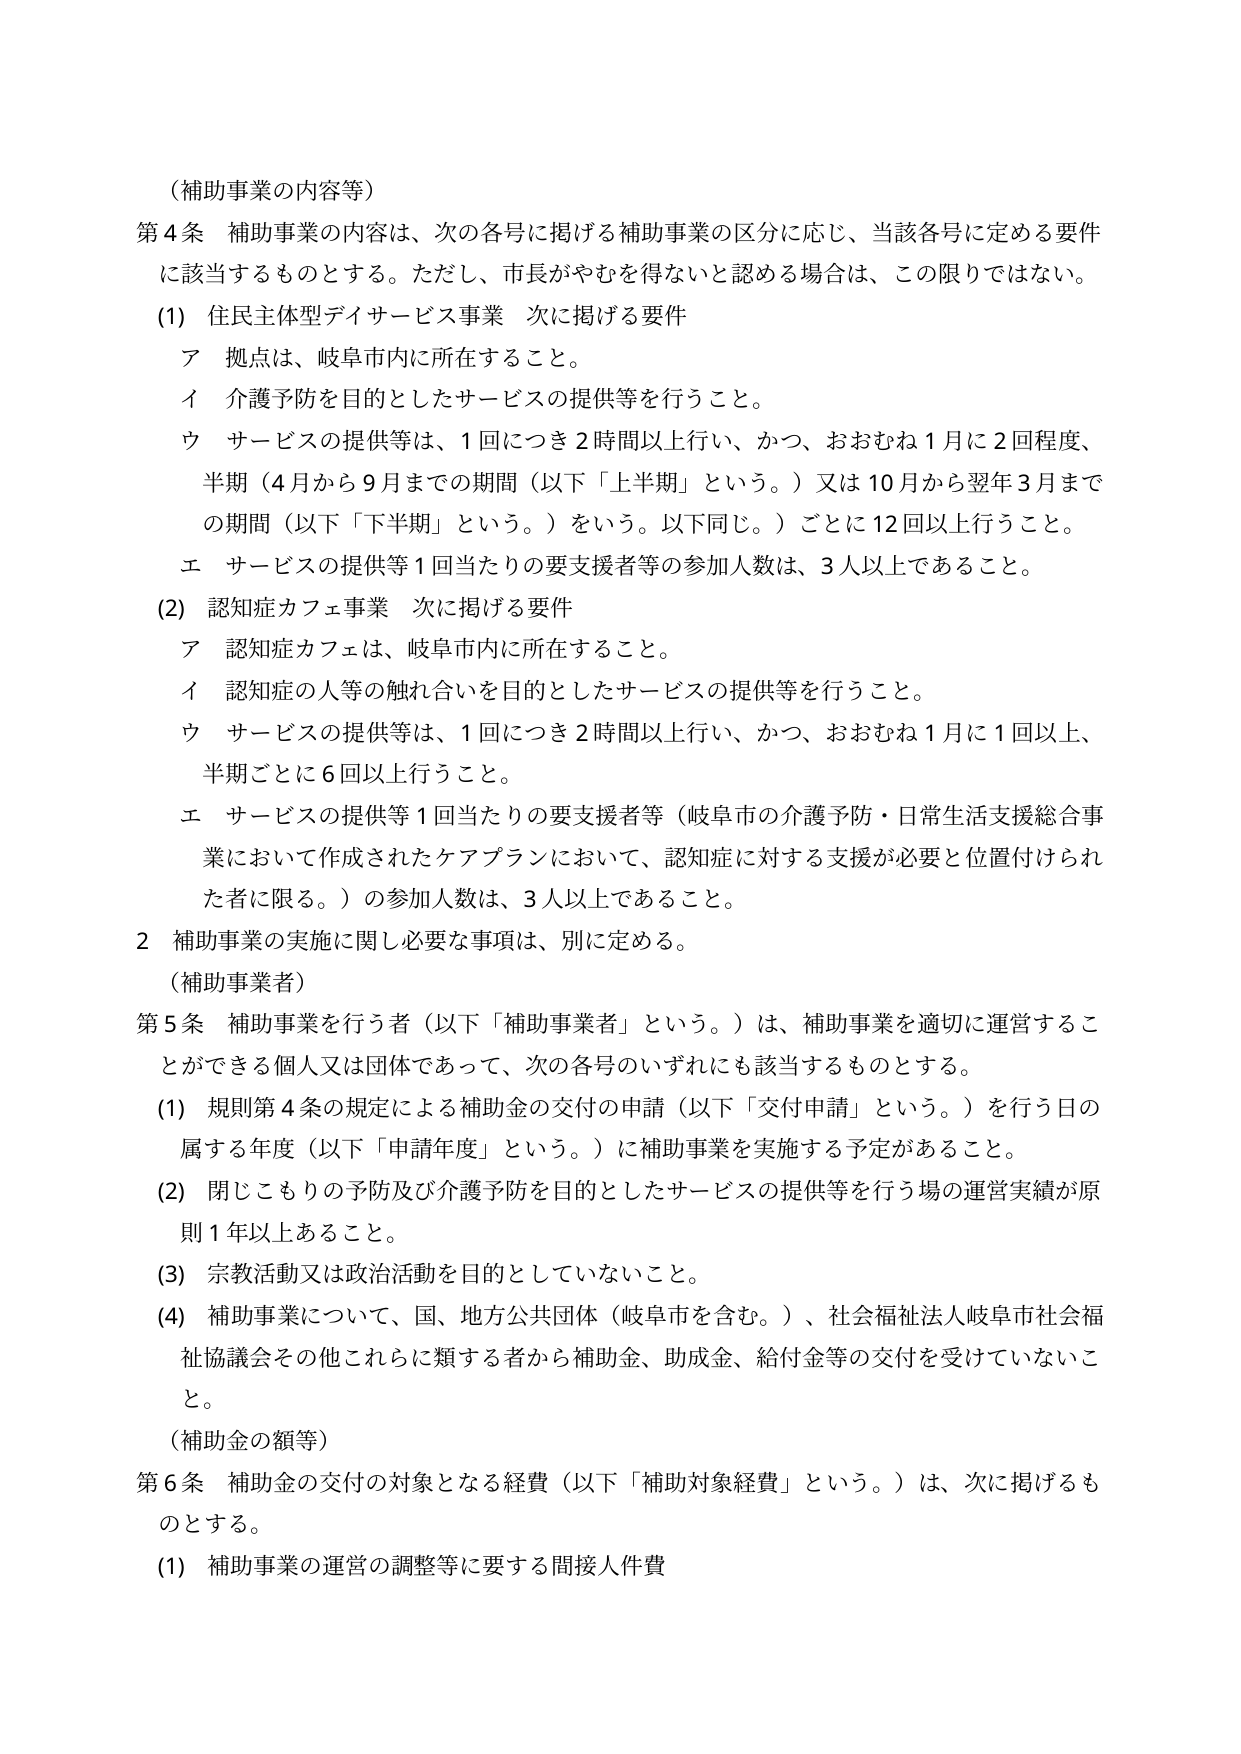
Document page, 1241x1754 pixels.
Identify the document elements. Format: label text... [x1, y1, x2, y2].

text エ サービスの提供等1回当たりの要支援者等の参加人数は、3人以上であること。 [179, 544, 1104, 585]
text ア 認知症カフェは、岐阜市内に所在すること。 [179, 627, 1104, 669]
text エ サービスの提供等1回当たりの要支援者等（岐阜市の介護予防・日常生活支援総合事業において作成されたケアプランにおいて、認知症に対する支援が必要と位置付けられた者に限る。）の参加人数は、3人以上であること。 [179, 794, 1104, 919]
text 第5条 補助事業を行う者（以下「補助事業者」という。）は、補助事業を適切に運営することができる個人又は団体であって、次の各号のいずれにも該当するものとする。 [136, 1002, 1104, 1085]
text ウ サービスの提供等は、1回につき2時間以上行い、かつ、おおむね1月に1回以上、半期ごとに6回以上行うこと。 [179, 710, 1104, 794]
text (1) 規則第4条の規定による補助金の交付の申請（以下「交付申請」という。）を行う日の属する年度（以下「申請年度」という。）に補助事業を実施する予定があること。 [158, 1085, 1104, 1169]
text (2) 閉じこもりの予防及び介護予防を目的としたサービスの提供等を行う場の運営実績が原則1年以上あること。 [158, 1169, 1104, 1252]
text （補助金の額等） [158, 1419, 1104, 1460]
text (1) 補助事業の運営の調整等に要する間接人件費 [158, 1544, 1104, 1585]
text （補助事業の内容等） [158, 169, 1104, 210]
text イ 認知症の人等の触れ合いを目的としたサービスの提供等を行うこと。 [179, 669, 1104, 710]
text 2 補助事業の実施に関し必要な事項は、別に定める。 [136, 919, 1104, 960]
text （補助事業者） [158, 960, 1104, 1002]
text ア 拠点は、岐阜市内に所在すること。 [179, 335, 1104, 377]
text イ 介護予防を目的としたサービスの提供等を行うこと。 [179, 377, 1104, 419]
text (4) 補助事業について、国、地方公共団体（岐阜市を含む。）、社会福祉法人岐阜市社会福祉協議会その他これらに類する者から補助金、助成金、給付金等の交付を受けていないこと。 [158, 1294, 1104, 1419]
text 第4条 補助事業の内容は、次の各号に掲げる補助事業の区分に応じ、当該各号に定める要件に該当するものとする。ただし、市長がやむを得ないと認める場合は、この限りではない。 [136, 210, 1104, 294]
text (1) 住民主体型デイサービス事業 次に掲げる要件 [158, 294, 1104, 335]
text (3) 宗教活動又は政治活動を目的としていないこと。 [158, 1252, 1104, 1294]
text 第6条 補助金の交付の対象となる経費（以下「補助対象経費」という。）は、次に掲げるものとする。 [136, 1460, 1104, 1544]
text ウ サービスの提供等は、1回につき2時間以上行い、かつ、おおむね1月に2回程度、半期（4月から9月までの期間（以下「上半期」という。）又は10月から翌年3月までの期間（以下「下半期」という。）をいう。以下同じ。）ごとに12回以上行うこと。 [179, 419, 1104, 544]
text (2) 認知症カフェ事業 次に掲げる要件 [158, 585, 1104, 627]
